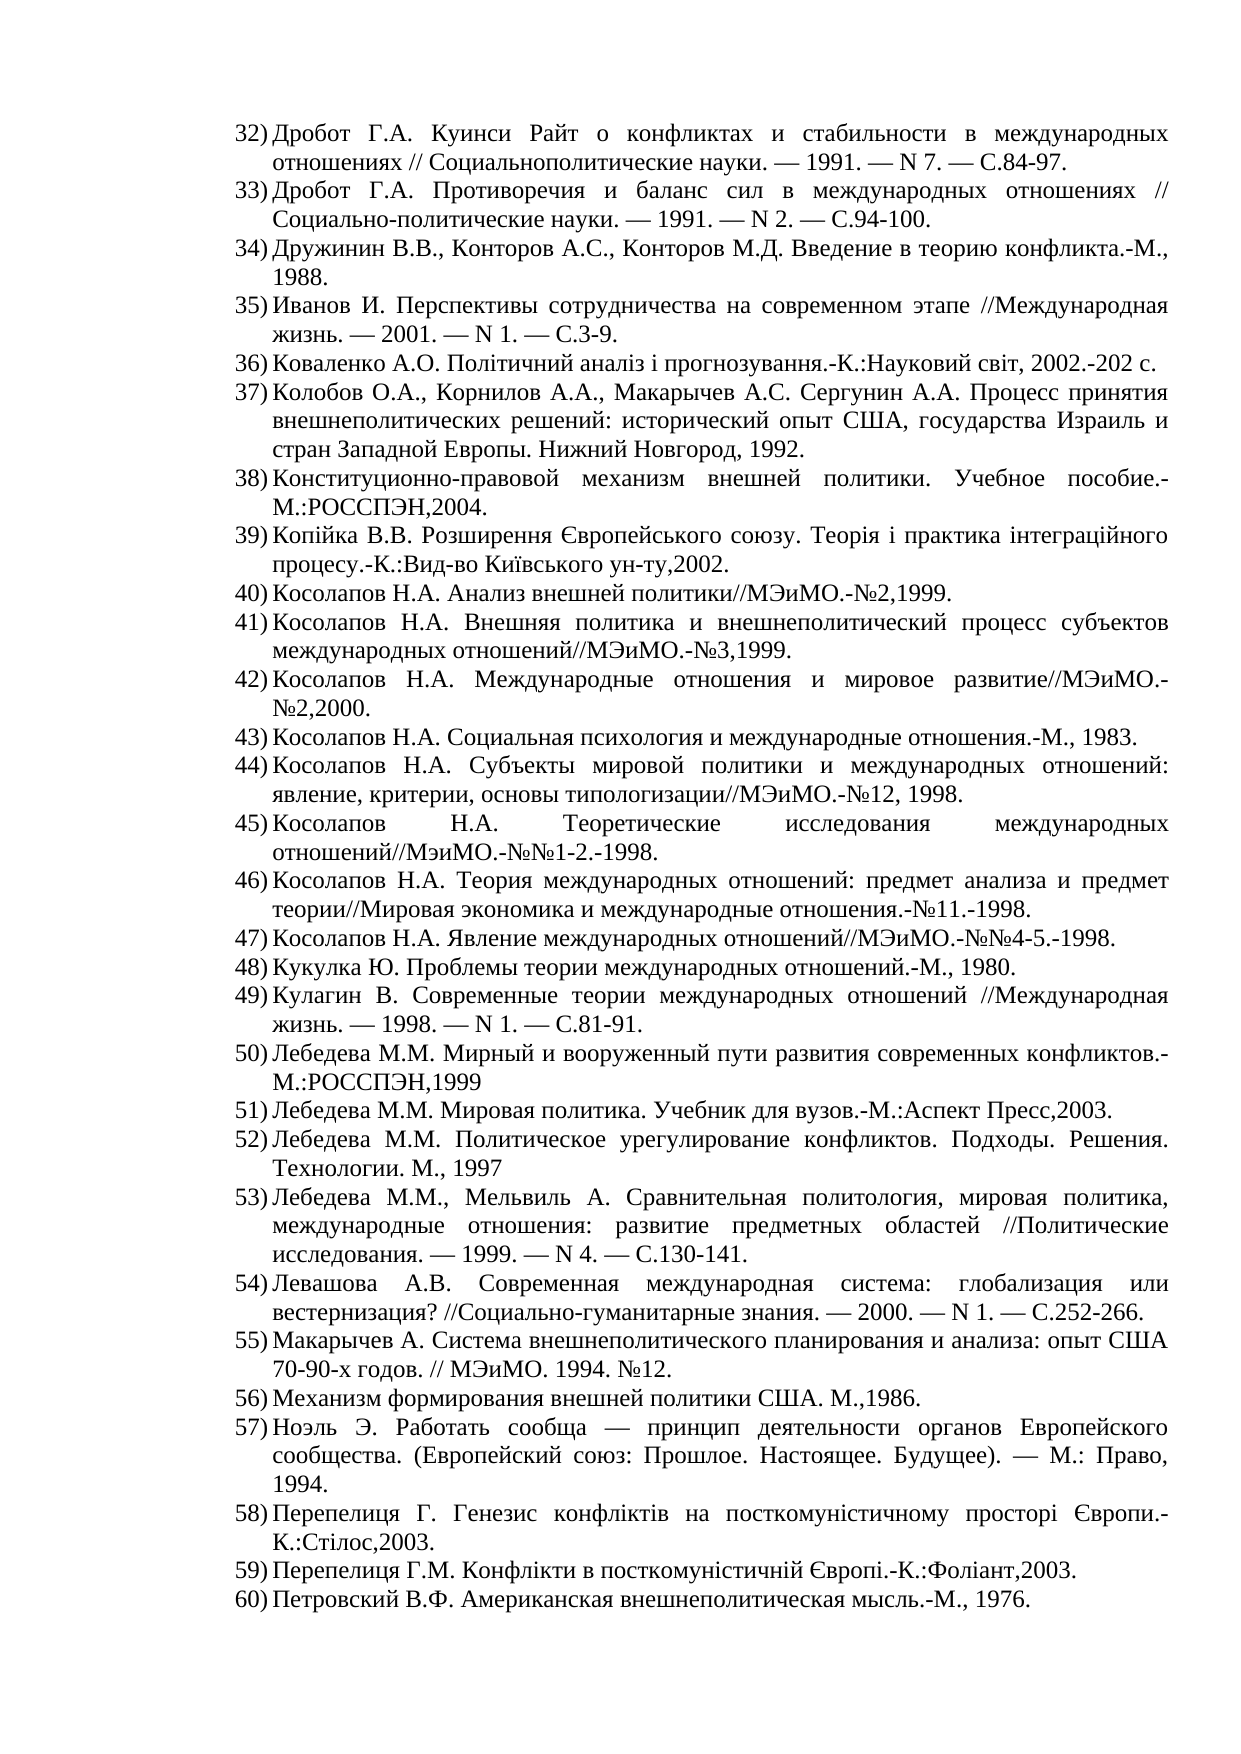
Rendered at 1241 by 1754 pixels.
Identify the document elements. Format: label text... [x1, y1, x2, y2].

list Косолапов Н.А. Международные отношения и мировое развитие//МЭиМО.-№2,2000. [234, 664, 1169, 722]
list Дружинин В.В., Конторов А.С., Конторов М.Д. Введение в теорию конфликта.-М., 1988. [234, 233, 1169, 291]
list Лебедева М.М. Мирный и вооруженный пути развития современных конфликтов.-М.:РОССПЭН,1999 [234, 1038, 1169, 1096]
list Косолапов Н.А. Внешняя политика и внешнеполитический процесс субъектов международных отношений//МЭиМО.-№3,1999. [234, 607, 1169, 664]
list Косолапов Н.А. Субъекты мировой политики и международных отношений: явление, критерии, основы типологизации//МЭиМО.-№12, 1998. [234, 751, 1169, 808]
list Иванов И. Перспективы сотрудничества на современном этапе //Международная жизнь. — 2001. — N 1. — С.3-9. [234, 291, 1169, 348]
list Петровский В.Ф. Американская внешнеполитическая мысль.-М., 1976. [234, 1584, 1169, 1613]
list Лебедева М.М. Политическое урегулирование конфликтов. Подходы. Решения. Технологии. М., 1997 [234, 1124, 1169, 1182]
list Косолапов Н.А. Теоретические исследования международных отношений//МэиМО.-№№1-2.-1998. [234, 808, 1169, 866]
list Колобов О.А., Корнилов А.А., Макарычев А.С. Сергунин А.А. Процесс принятия внешнеполитических решений: исторический опыт США, государства Израиль и стран Западной Европы. Нижний Новгород, 1992. [234, 377, 1169, 463]
list Перепелиця Г.М. Конфлікти в посткомуністичній Європі.-К.:Фоліант,2003. [234, 1556, 1169, 1584]
list Косолапов Н.А. Социальная психология и международные отношения.-М., 1983. [234, 722, 1169, 751]
list Кулагин В. Современные теории международных отношений //Международная жизнь. — 1998. — N 1. — С.81-91. [234, 981, 1169, 1038]
list Копійка В.В. Розширення Європейського союзу. Теорія і практика інтеграційного процесу.-К.:Вид-во Київського ун-ту,2002. [234, 521, 1169, 578]
list Левашова А.В. Современная международная система: глобализация или вестернизация? //Социально-гуманитарные знания. — 2000. — N 1. — С.252-266. [234, 1268, 1169, 1326]
list Лебедева М.М. Мировая политика. Учебник для вузов.-М.:Аспект Пресс,2003. [234, 1096, 1169, 1124]
list Перепелиця Г. Генезис конфліктів на посткомуністичному просторі Європи.-К.:Стілос,2003. [234, 1498, 1169, 1556]
list Дробот Г.А. Куинси Райт о конфликтах и стабильности в международных отношениях // Социальнополитические науки. — 1991. — N 7. — С.84-97. [234, 118, 1169, 176]
list Коваленко А.О. Політичний аналіз і прогнозування.-К.:Науковий світ, 2002.-202 с. [234, 348, 1169, 377]
list Дробот Г.А. Противоречия и баланс сил в международных отношениях // Социально-политические науки. — 1991. — N 2. — С.94-100. [234, 176, 1169, 233]
list Кукулка Ю. Проблемы теории международных отношений.-М., 1980. [234, 952, 1169, 981]
list Макарычев А. Система внешнеполитического планирования и анализа: опыт США 70-90-х годов. // МЭиМО. 1994. №12. [234, 1326, 1169, 1383]
list Механизм формирования внешней политики США. М.,1986. [234, 1383, 1169, 1412]
list Косолапов Н.А. Анализ внешней политики//МЭиМО.-№2,1999. [234, 578, 1169, 607]
list Косолапов Н.А. Теория международных отношений: предмет анализа и предмет теории//Мировая экономика и международные отношения.-№11.-1998. [234, 866, 1169, 923]
list Лебедева М.М., Мельвиль А. Сравнительная политология, мировая политика, международные отношения: развитие предметных областей //Политические исследования. — 1999. — N 4. — С.130-141. [234, 1182, 1169, 1268]
list Ноэль Э. Работать сообща — принцип деятельности органов Европейского сообщества. (Европейский союз: Прошлое. Настоящее. Будущее). — М.: Право, 1994. [234, 1412, 1169, 1498]
list Косолапов Н.А. Явление международных отношений//МЭиМО.-№№4-5.-1998. [234, 923, 1169, 952]
list Конституционно-правовой механизм внешней политики. Учебное пособие.-М.:РОССПЭН,2004. [234, 463, 1169, 521]
